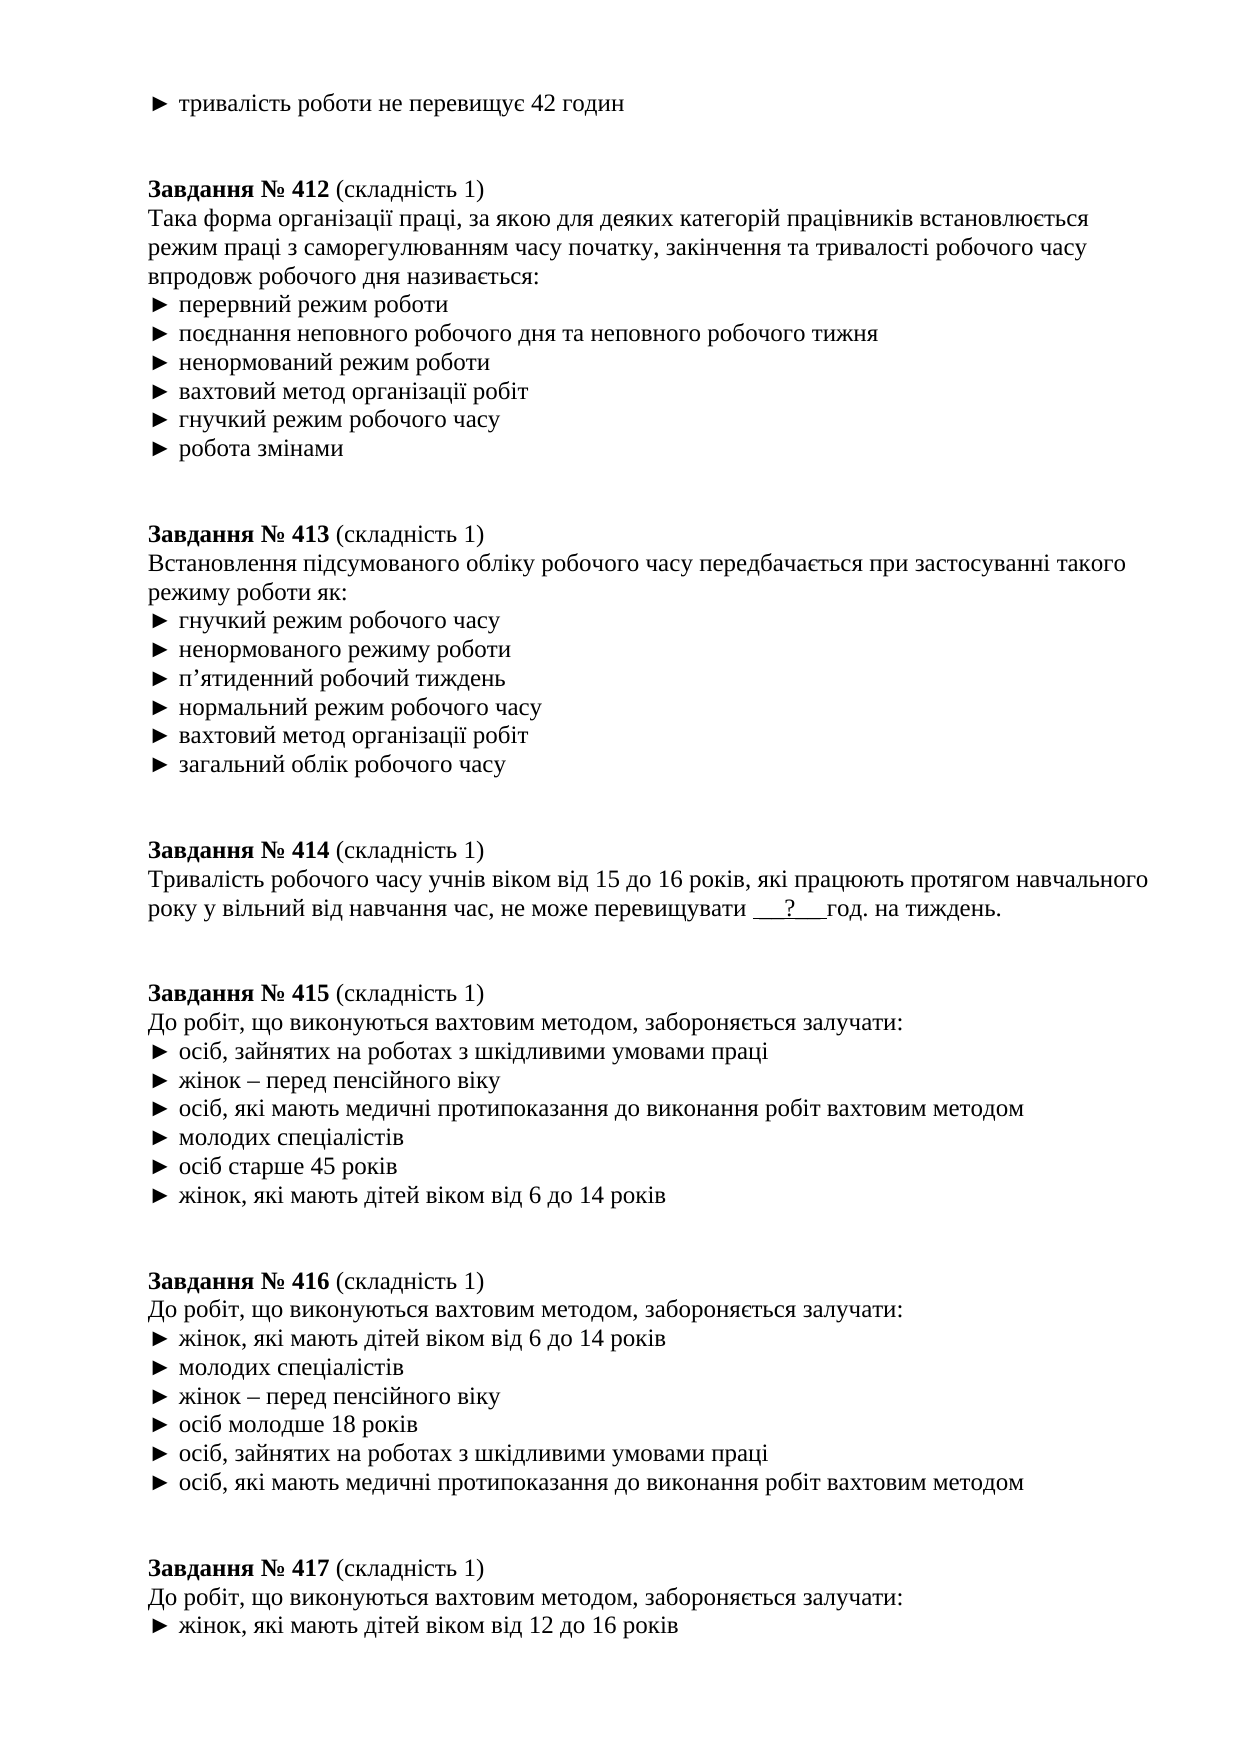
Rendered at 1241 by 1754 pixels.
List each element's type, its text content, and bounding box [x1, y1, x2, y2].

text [148, 88, 1152, 145]
text Завдання № 416 (складність 1) До робіт, що виконуються вахтовим методом, забороняється залучати: ► жінок, які мають дітей віком від 6 до 14 років ► молодих спеціалістів ► жінок – перед пенсійного віку ► осіб молодше 18 років ► осіб, зайнятих на роботах з шкідливими умовами праці ► осіб, які мають медичні протипоказання до виконання робіт вахтовим методом [148, 1266, 1152, 1524]
text Завдання № 413 (складність 1) Встановлення підсумованого обліку робочого часу передбачається при застосуванні такого режиму роботи як: ► гнучкий режим робочого часу ► ненормованого режиму роботи ► п’ятиденний робочий тиждень ► нормальний режим робочого часу ► вахтовий метод організації робіт ► загальний облік робочого часу [148, 519, 1152, 806]
text Завдання № 415 (складність 1) До робіт, що виконуються вахтовим методом, забороняється залучати: ► осіб, зайнятих на роботах з шкідливими умовами праці ► жінок – перед пенсійного віку ► осіб, які мають медичні протипоказання до виконання робіт вахтовим методом ► молодих спеціалістів ► осіб старше 45 років ► жінок, які мають дітей віком від 6 до 14 років [148, 978, 1152, 1237]
text Завдання № 414 (складність 1) Тривалість робочого часу учнів віком від 15 до 16 років, які працюють протягом навчального року у вільний від навчання час, не може перевищувати __?__ год. на тиждень. [148, 835, 1152, 949]
text Завдання № 412 (складність 1) Така форма організації праці, за якою для деяких категорій працівників встановлюється режим праці з саморегулюванням часу початку, закінчення та тривалості робочого часу впродовж робочого дня називається: ► перервний режим роботи ► поєднання неповного робочого дня та неповного робочого тижня ► ненормований режим роботи ► вахтовий метод організації робіт ► гнучкий режим робочого часу ► робота змінами [148, 174, 1152, 490]
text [148, 1553, 1152, 1639]
